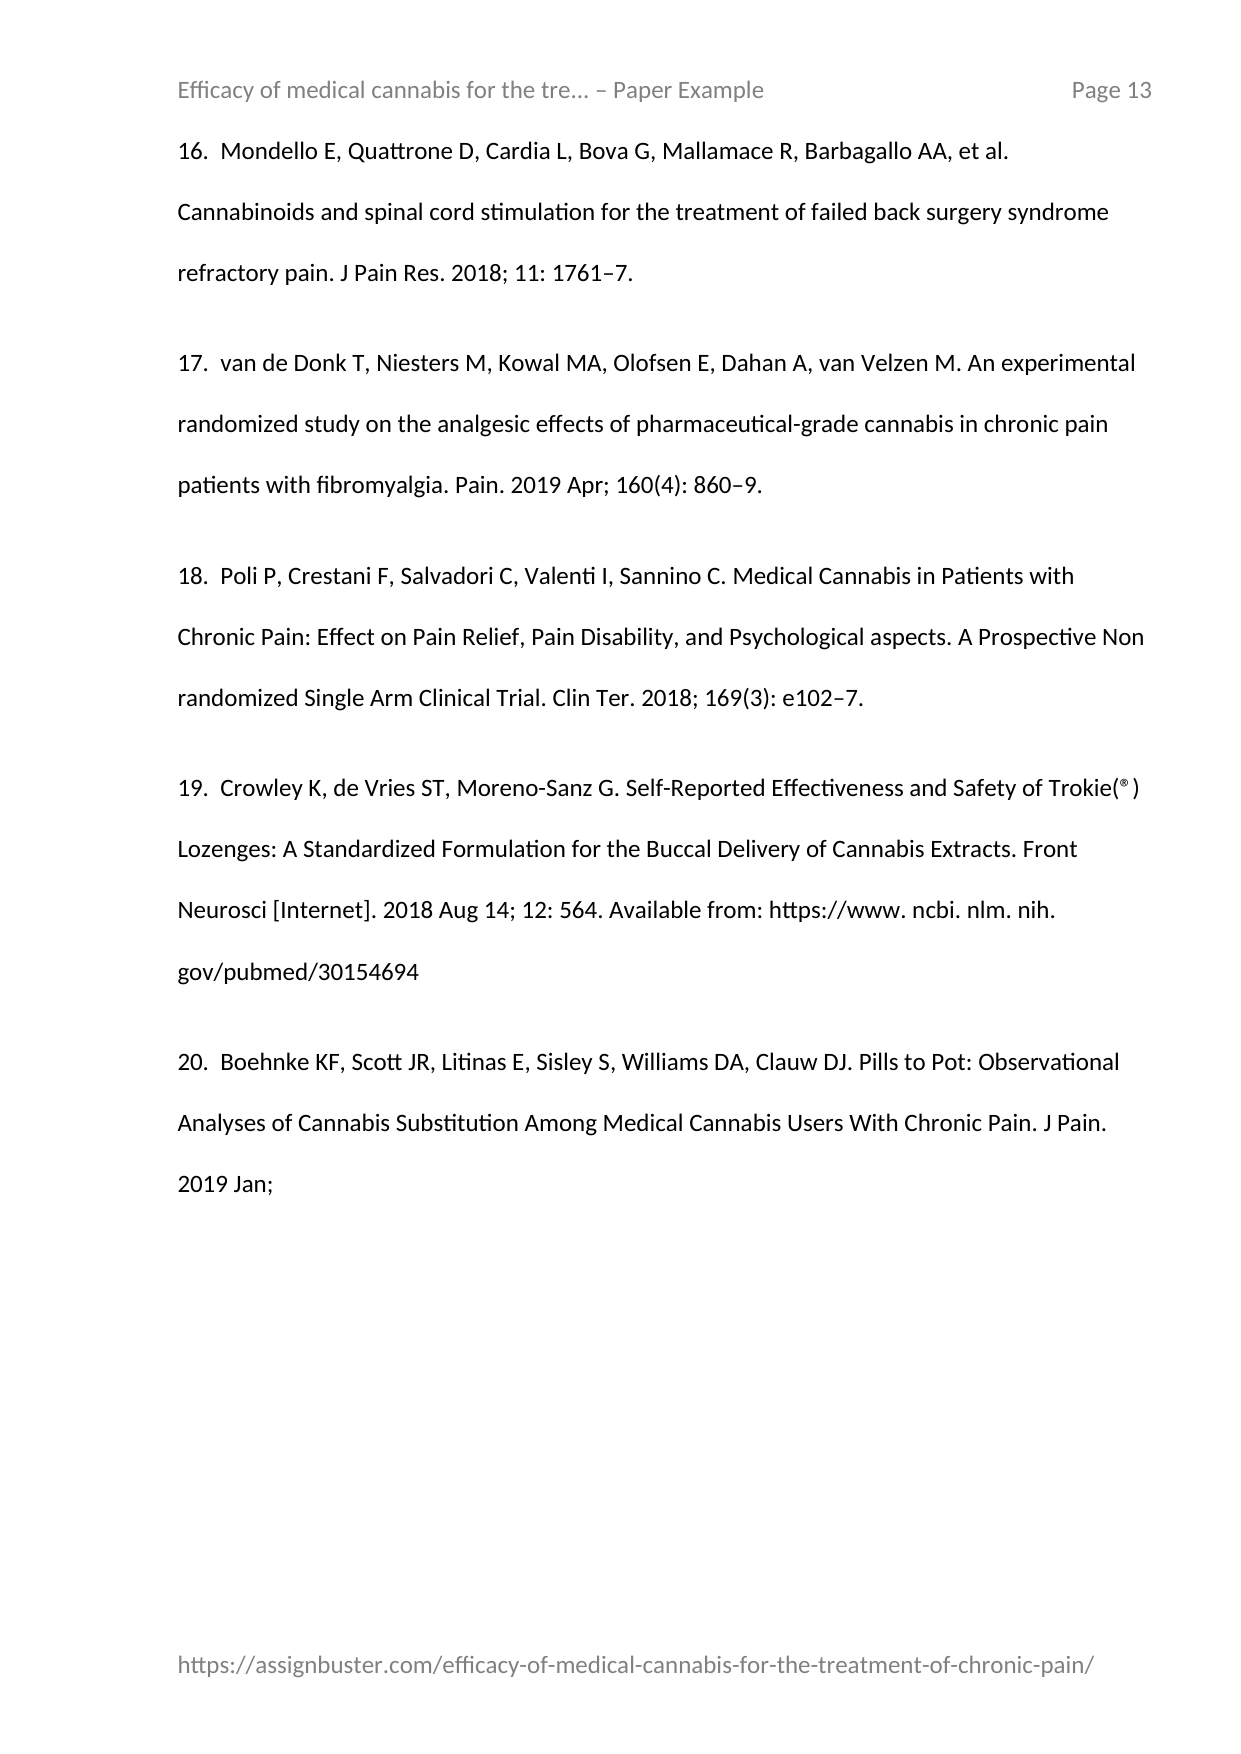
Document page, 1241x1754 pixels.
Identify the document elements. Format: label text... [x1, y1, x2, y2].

text 19. Crowley K, de Vries ST, Moreno-Sanz G. Self-Reported Effectiveness and Safety of Trokie(®) Lozenges: A Standardized Formulation for the Buccal Delivery of Cannabis Extracts. Front Neurosci [Internet]. 2018 Aug 14; 12: 564. Available from: https://www. ncbi. nlm. nih. gov/pubmed/30154694 [177, 773, 1152, 986]
text 20. Boehnke KF, Scott JR, Litinas E, Sisley S, Williams DA, Clauw DJ. Pills to Pot: Observational Analyses of Cannabis Substitution Among Medical Cannabis Users With Chronic Pain. J Pain. 2019 Jan; [177, 1046, 1152, 1199]
text 17. van de Donk T, Niesters M, Kowal MA, Olofsen E, Dahan A, van Velzen M. An experimental randomized study on the analgesic effects of pharmaceutical-grade cannabis in chronic pain patients with fibromyalgia. Pain. 2019 Apr; 160(4): 860–9. [177, 347, 1152, 500]
text 16. Mondello E, Quattrone D, Cardia L, Bova G, Mallamace R, Barbagallo AA, et al. Cannabinoids and spinal cord stimulation for the treatment of failed back surgery syndrome refractory pain. J Pain Res. 2018; 11: 1761–7. [177, 135, 1152, 287]
text 18. Poli P, Crestani F, Salvadori C, Valenti I, Sannino C. Medical Cannabis in Patients with Chronic Pain: Effect on Pain Relief, Pain Disability, and Psychological aspects. A Prospective Non randomized Single Arm Clinical Trial. Clin Ter. 2018; 169(3): e102–7. [177, 560, 1152, 713]
